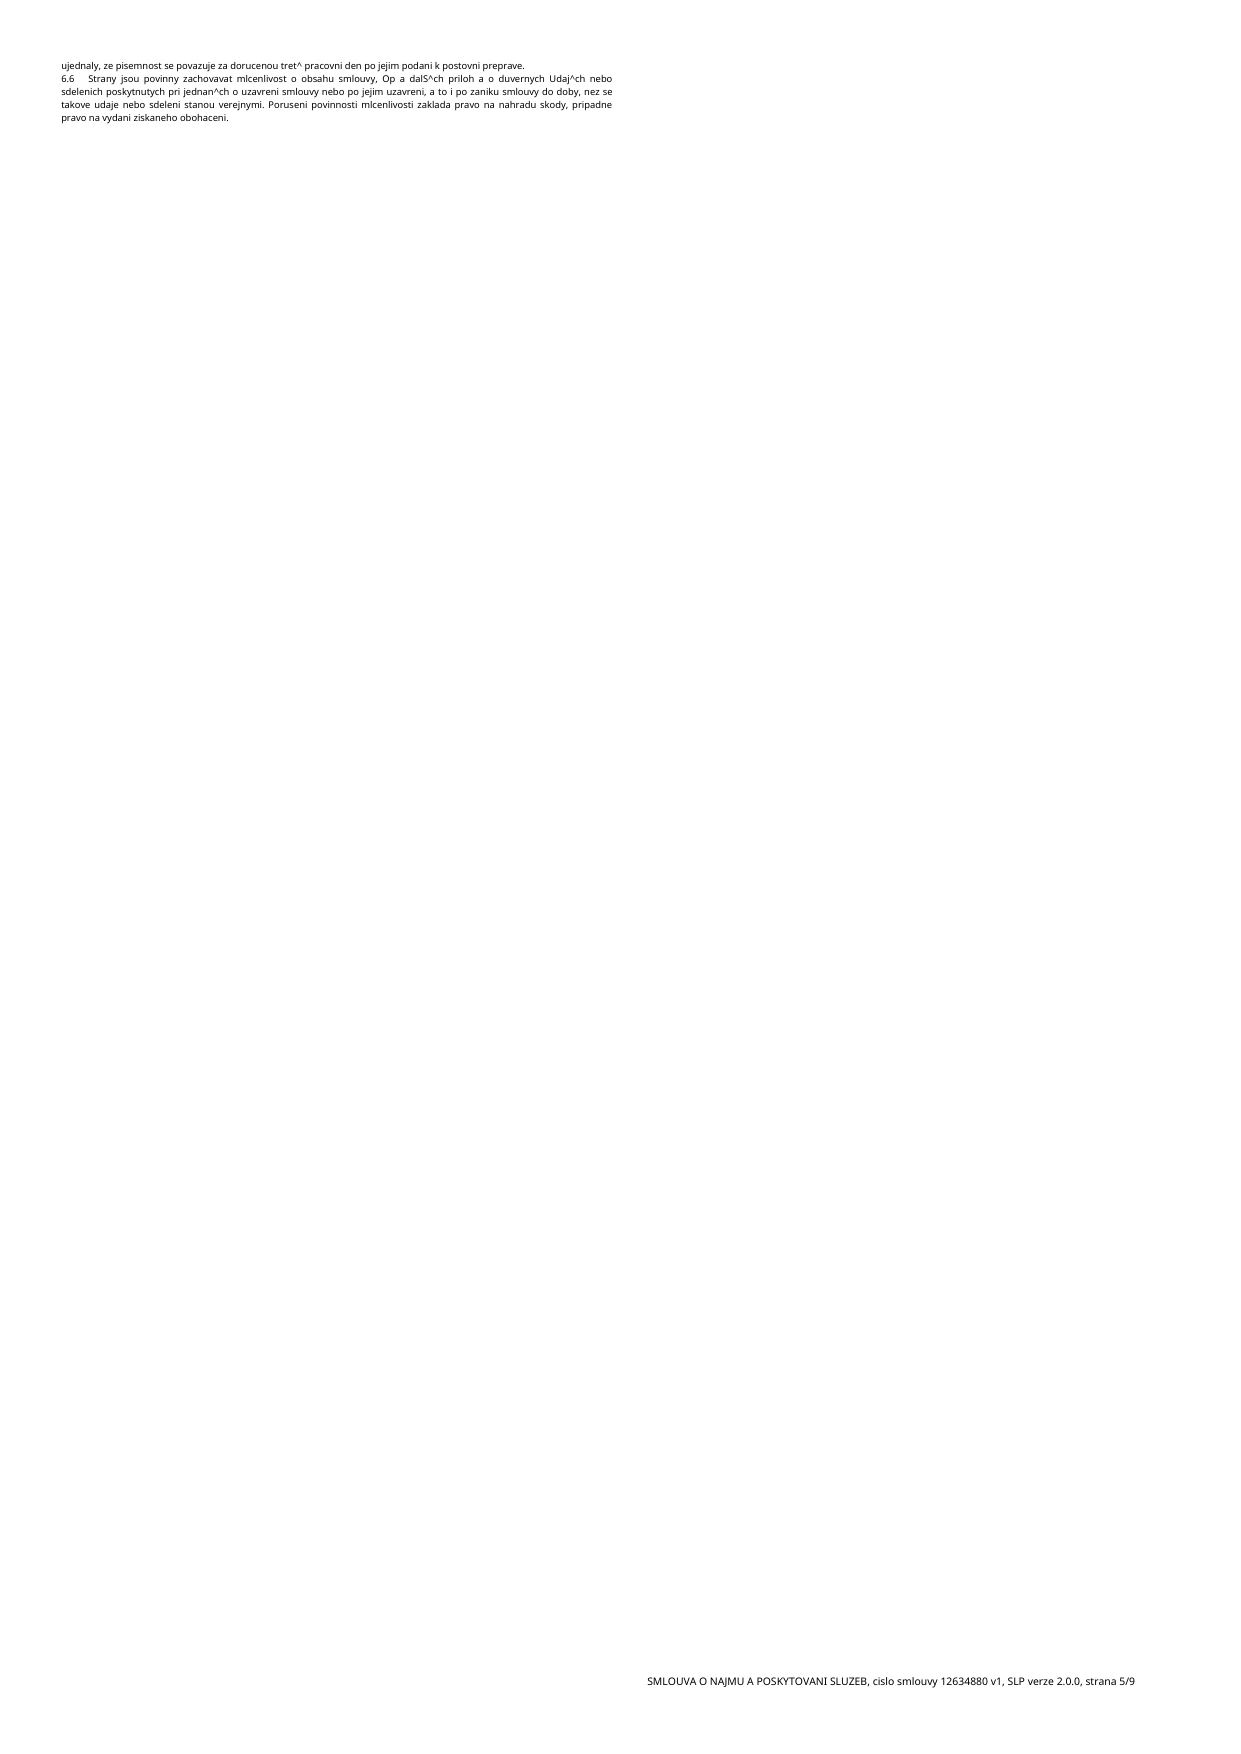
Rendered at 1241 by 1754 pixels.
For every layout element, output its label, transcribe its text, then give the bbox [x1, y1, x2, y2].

list Strany jsou povinny zachovavat mlcenlivost o obsahu smlouvy, Op a dalS^ch priloh a o duvernych Udaj^ch nebo sdelenich poskytnutych pri jednan^ch o uzavreni smlouvy nebo po jejim uzavreni, a to i po zaniku smlouvy do doby, nez se takove udaje nebo sdeleni stanou verejnymi. Poruseni povinnosti mlcenlivosti zaklada pravo na nahradu skody, pripadne pravo na vydani ziskaneho obohaceni. [61, 72, 614, 124]
